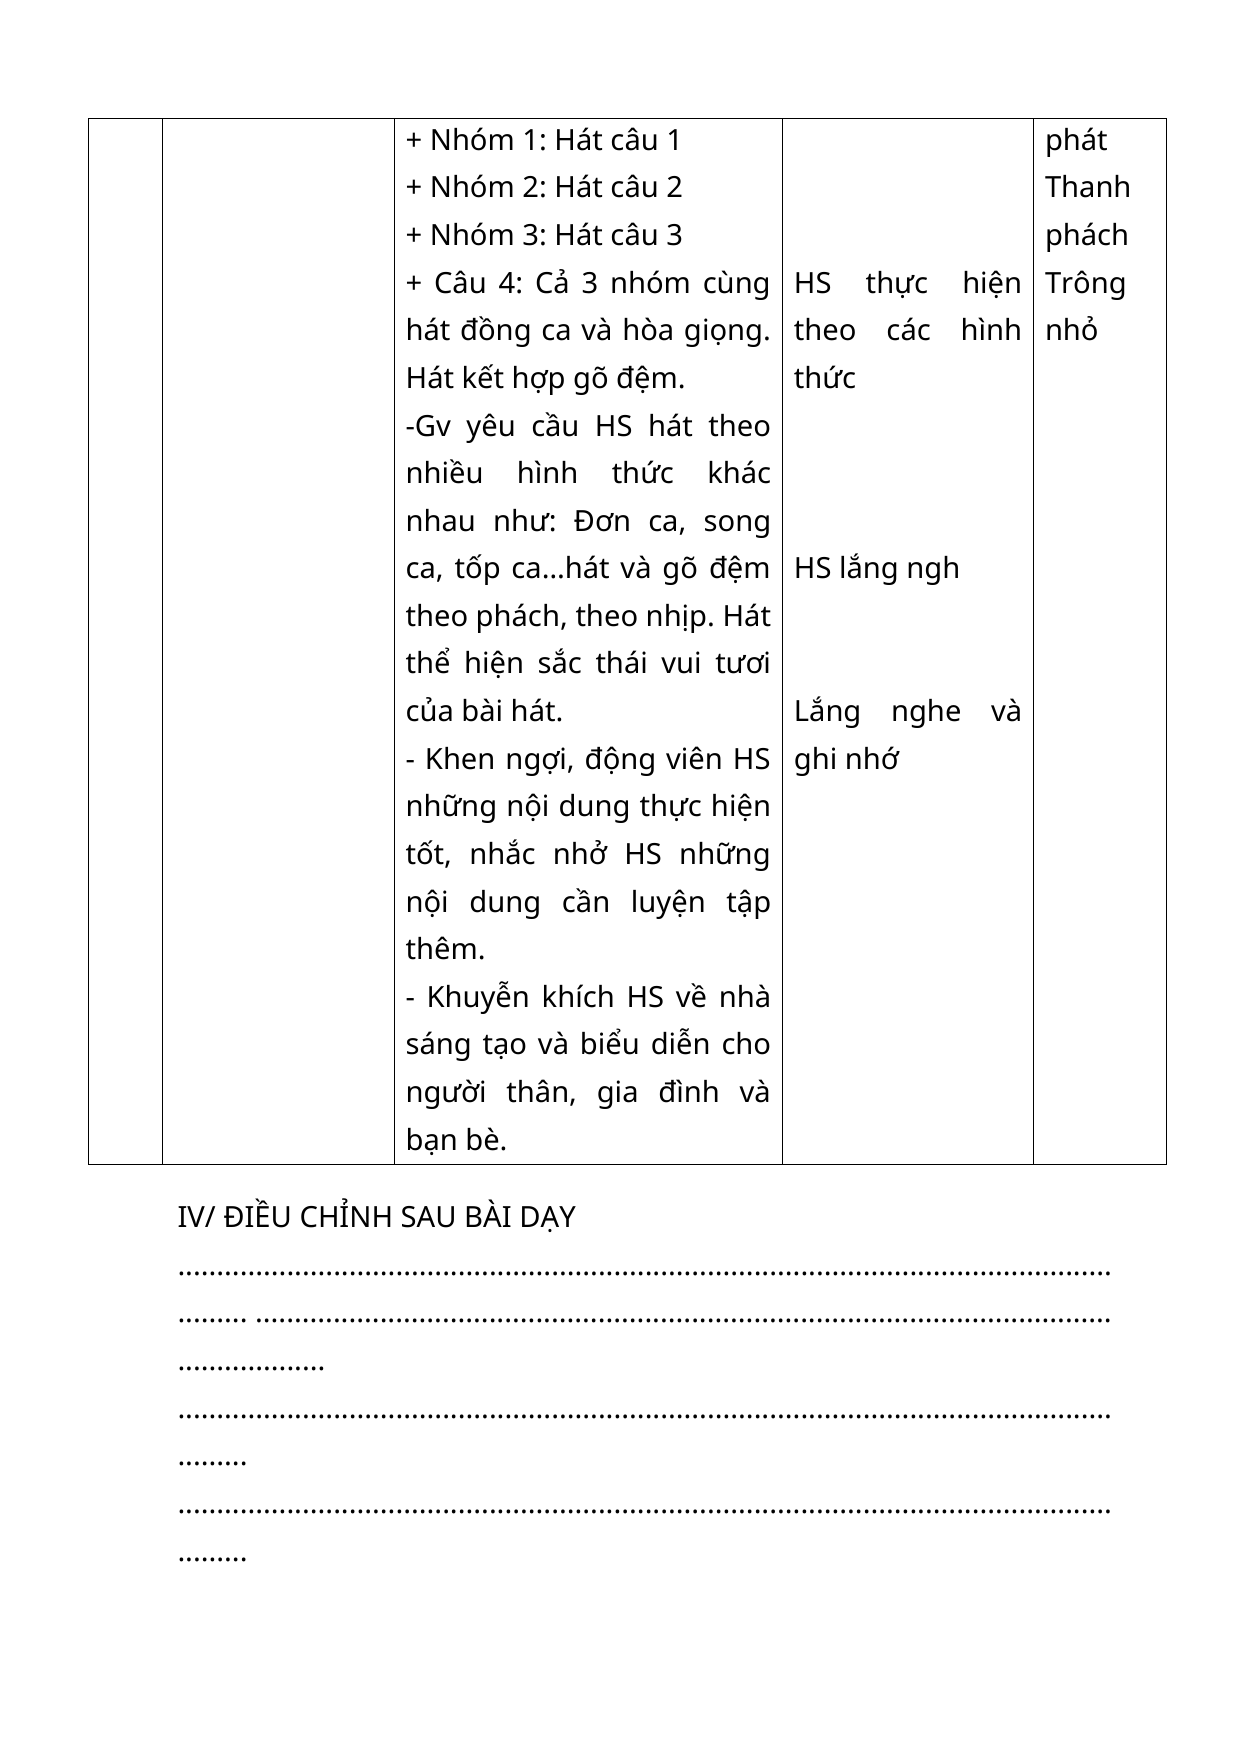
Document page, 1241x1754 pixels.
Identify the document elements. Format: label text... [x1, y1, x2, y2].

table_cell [1034, 119, 1166, 1163]
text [177, 1482, 1122, 1569]
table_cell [163, 119, 394, 1163]
text IV/ ĐIỀU CHỈNH SAU BÀI DẠY [177, 1197, 1122, 1236]
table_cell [395, 119, 782, 1163]
text ................................................................................................................................. ................................................................................................................................. [177, 1244, 1122, 1379]
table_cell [783, 119, 1033, 1163]
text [177, 1387, 1122, 1474]
table_cell [89, 119, 162, 1163]
